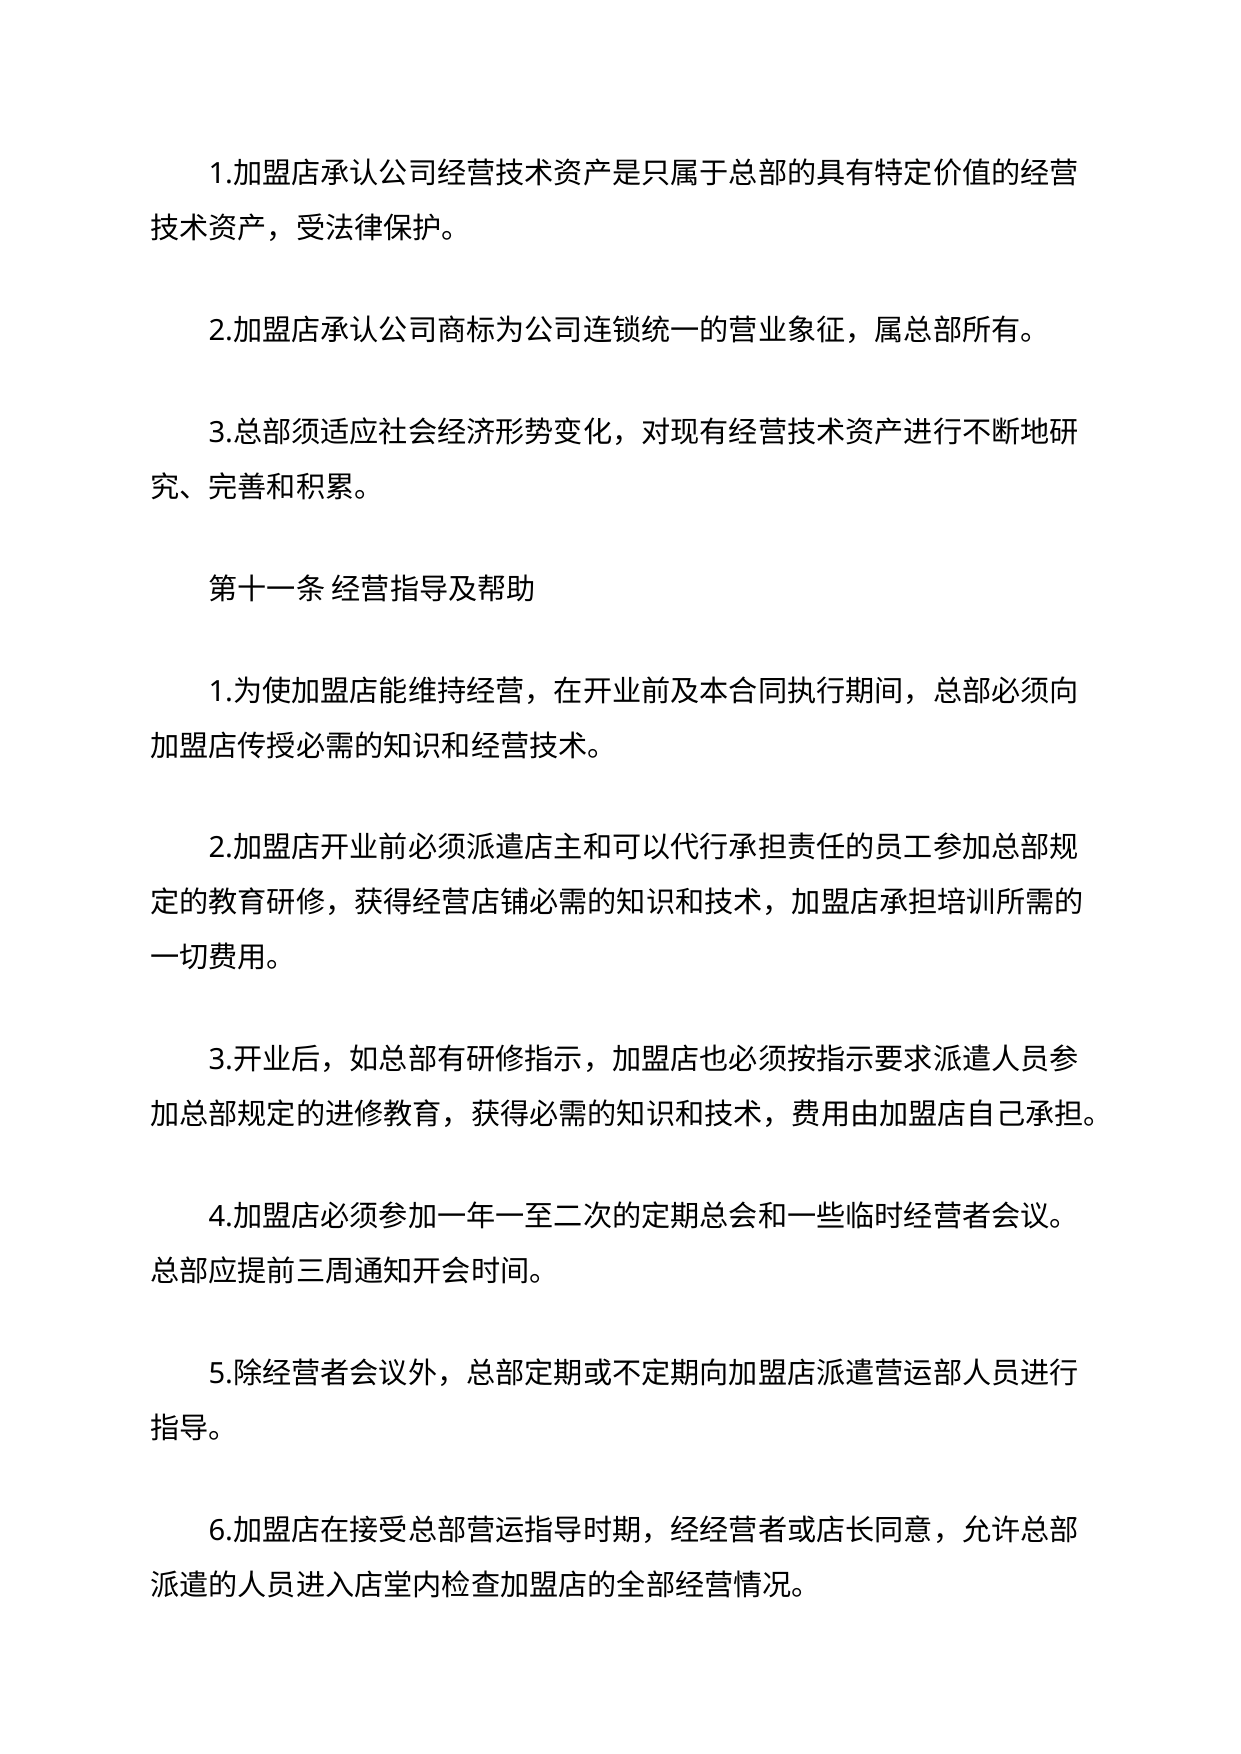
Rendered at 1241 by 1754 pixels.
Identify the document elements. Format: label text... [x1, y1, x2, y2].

text 3.总部须适应社会经济形势变化，对现有经营技术资产进行不断地研究、完善和积累。 [150, 409, 1090, 506]
text 4.加盟店必须参加一年一至二次的定期总会和一些临时经营者会议。总部应提前三周通知开会时间。 [150, 1192, 1090, 1290]
text 1.加盟店承认公司经营技术资产是只属于总部的具有特定价值的经营技术资产，受法律保护。 [150, 150, 1090, 247]
text 6.加盟店在接受总部营运指导时期，经经营者或店长同意，允许总部派遣的人员进入店堂内检查加盟店的全部经营情况。 [150, 1506, 1090, 1603]
text 5.除经营者会议外，总部定期或不定期向加盟店派遣营运部人员进行指导。 [150, 1349, 1090, 1447]
text 3.开业后，如总部有研修指示，加盟店也必须按指示要求派遣人员参加总部规定的进修教育，获得必需的知识和技术，费用由加盟店自己承担。 [150, 1036, 1090, 1133]
text 1.为使加盟店能维持经营，在开业前及本合同执行期间，总部必须向加盟店传授必需的知识和经营技术。 [150, 667, 1090, 764]
text 2.加盟店承认公司商标为公司连锁统一的营业象征，属总部所有。 [150, 307, 1090, 349]
text 第十一条 经营指导及帮助 [150, 566, 1090, 608]
text 2.加盟店开业前必须派遣店主和可以代行承担责任的员工参加总部规定的教育研修，获得经营店铺必需的知识和技术，加盟店承担培训所需的一切费用。 [150, 824, 1090, 976]
